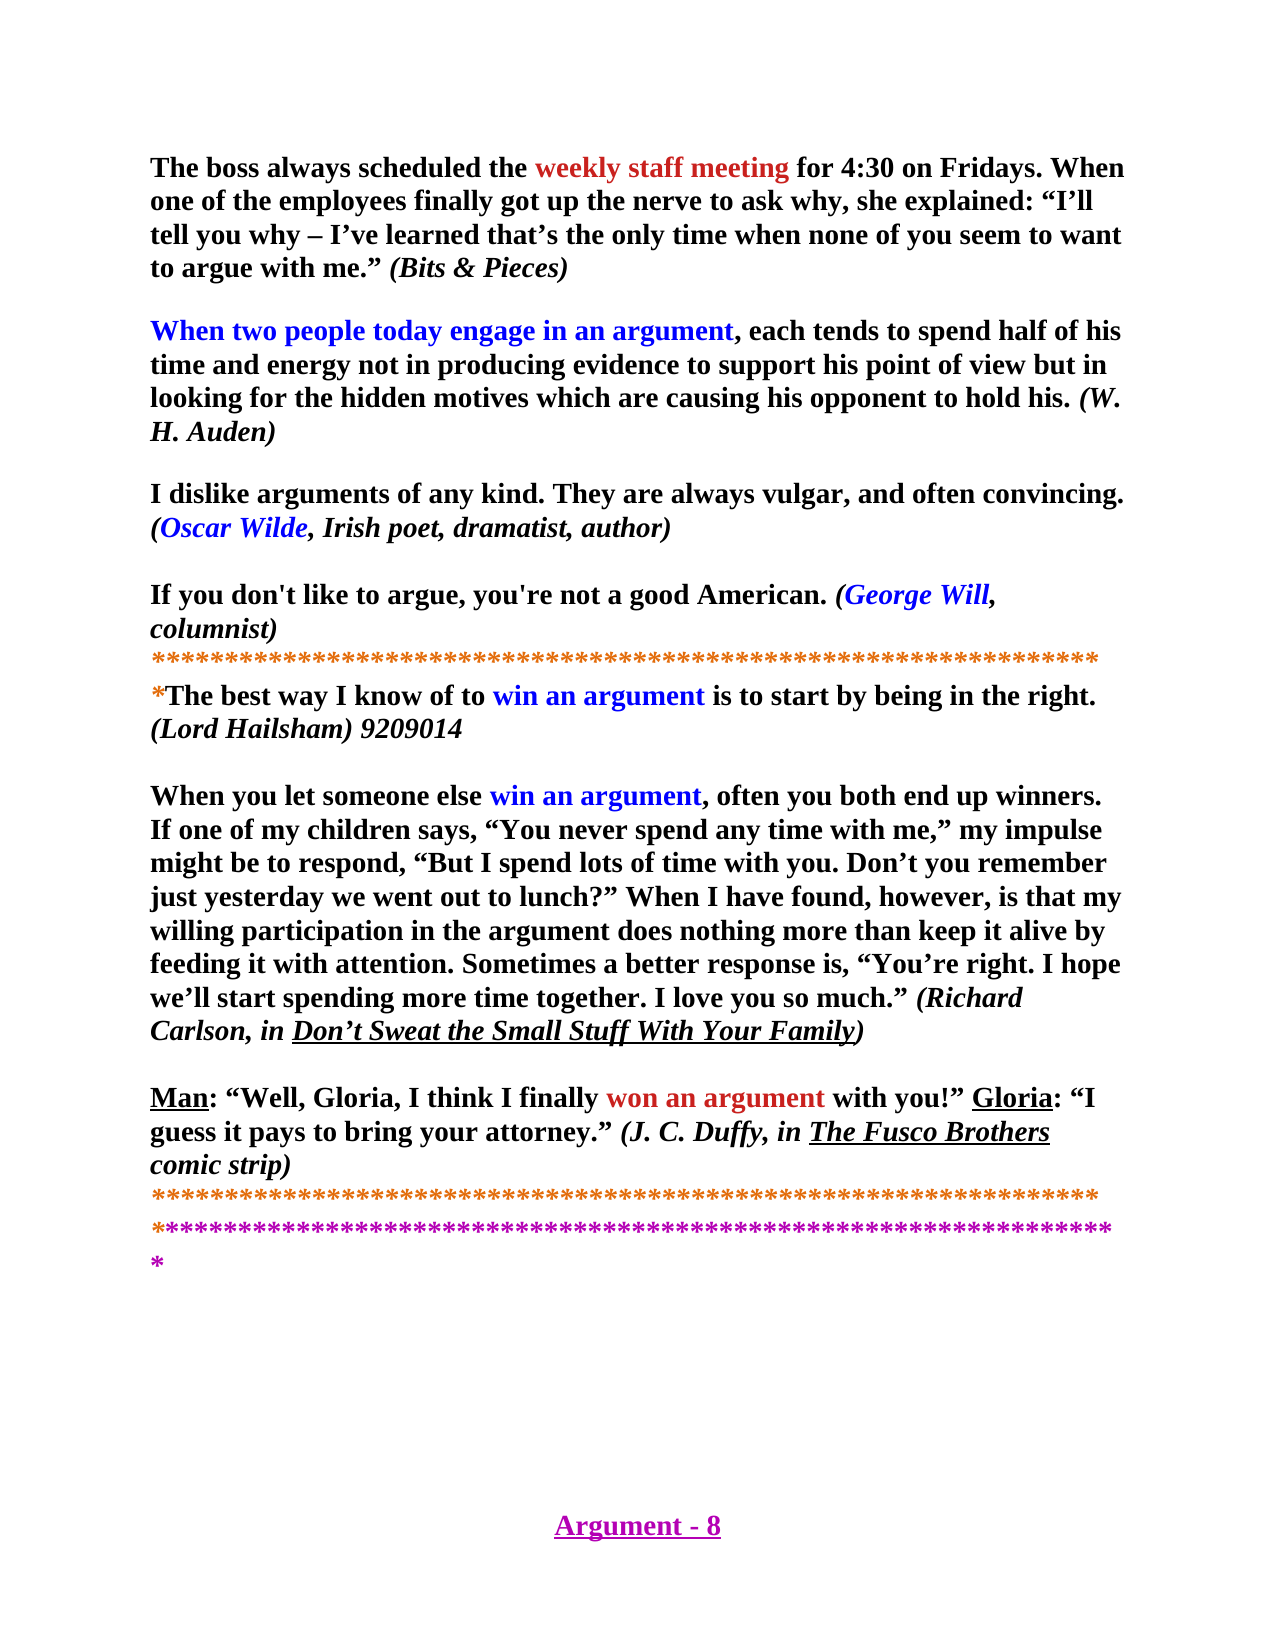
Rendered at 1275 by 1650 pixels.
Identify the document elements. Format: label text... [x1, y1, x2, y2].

text Man: “Well, Gloria, I think I finally won an argument with you!” Gloria: “I guess it pays to bring your attorney.” (J. C. Duffy, in The Fusco Brothers comic strip) [150, 1080, 1125, 1181]
text When you let someone else win an argument, often you both end up winners. If one of my children says, “You never spend any time with me,” my impulse might be to respond, “But I spend lots of time with you. Don’t you remember just yesterday we went out to lunch?” When I have found, however, is that my willing participation in the argument does nothing more than keep it alive by feeding it with attention. Sometimes a better response is, “You’re right. I hope we’ll start spending more time together. I love you so much.” (Richard Carlson, in Don’t Sweat the Small Stuff With Your Family) [150, 778, 1125, 1047]
text When two people today engage in an argument, each tends to spend half of his time and energy not in producing evidence to support his point of view but in looking for the hidden motives which are causing his opponent to hold his. (W. H. Auden) [150, 313, 1125, 447]
text ******************************************************************The best way I know of to win an argument is to start by being in the right. (Lord Hailsham) 9209014 [150, 644, 1125, 745]
text If you don't like to argue, you're not a good American. (George Will, columnist) [150, 577, 1125, 644]
text The boss always scheduled the weekly staff meeting for 4:30 on Fridays. When one of the employees finally got up the nerve to ask why, she explained: “I’ll tell you why – I’ve learned that’s the only time when none of you seem to want to argue with me.” (Bits & Pieces) [150, 150, 1125, 284]
text I dislike arguments of any kind. They are always vulgar, and often convincing. (Oscar Wilde, Irish poet, dramatist, author) [150, 477, 1125, 544]
text ************************************************************************************************************************************ [150, 1181, 1125, 1282]
